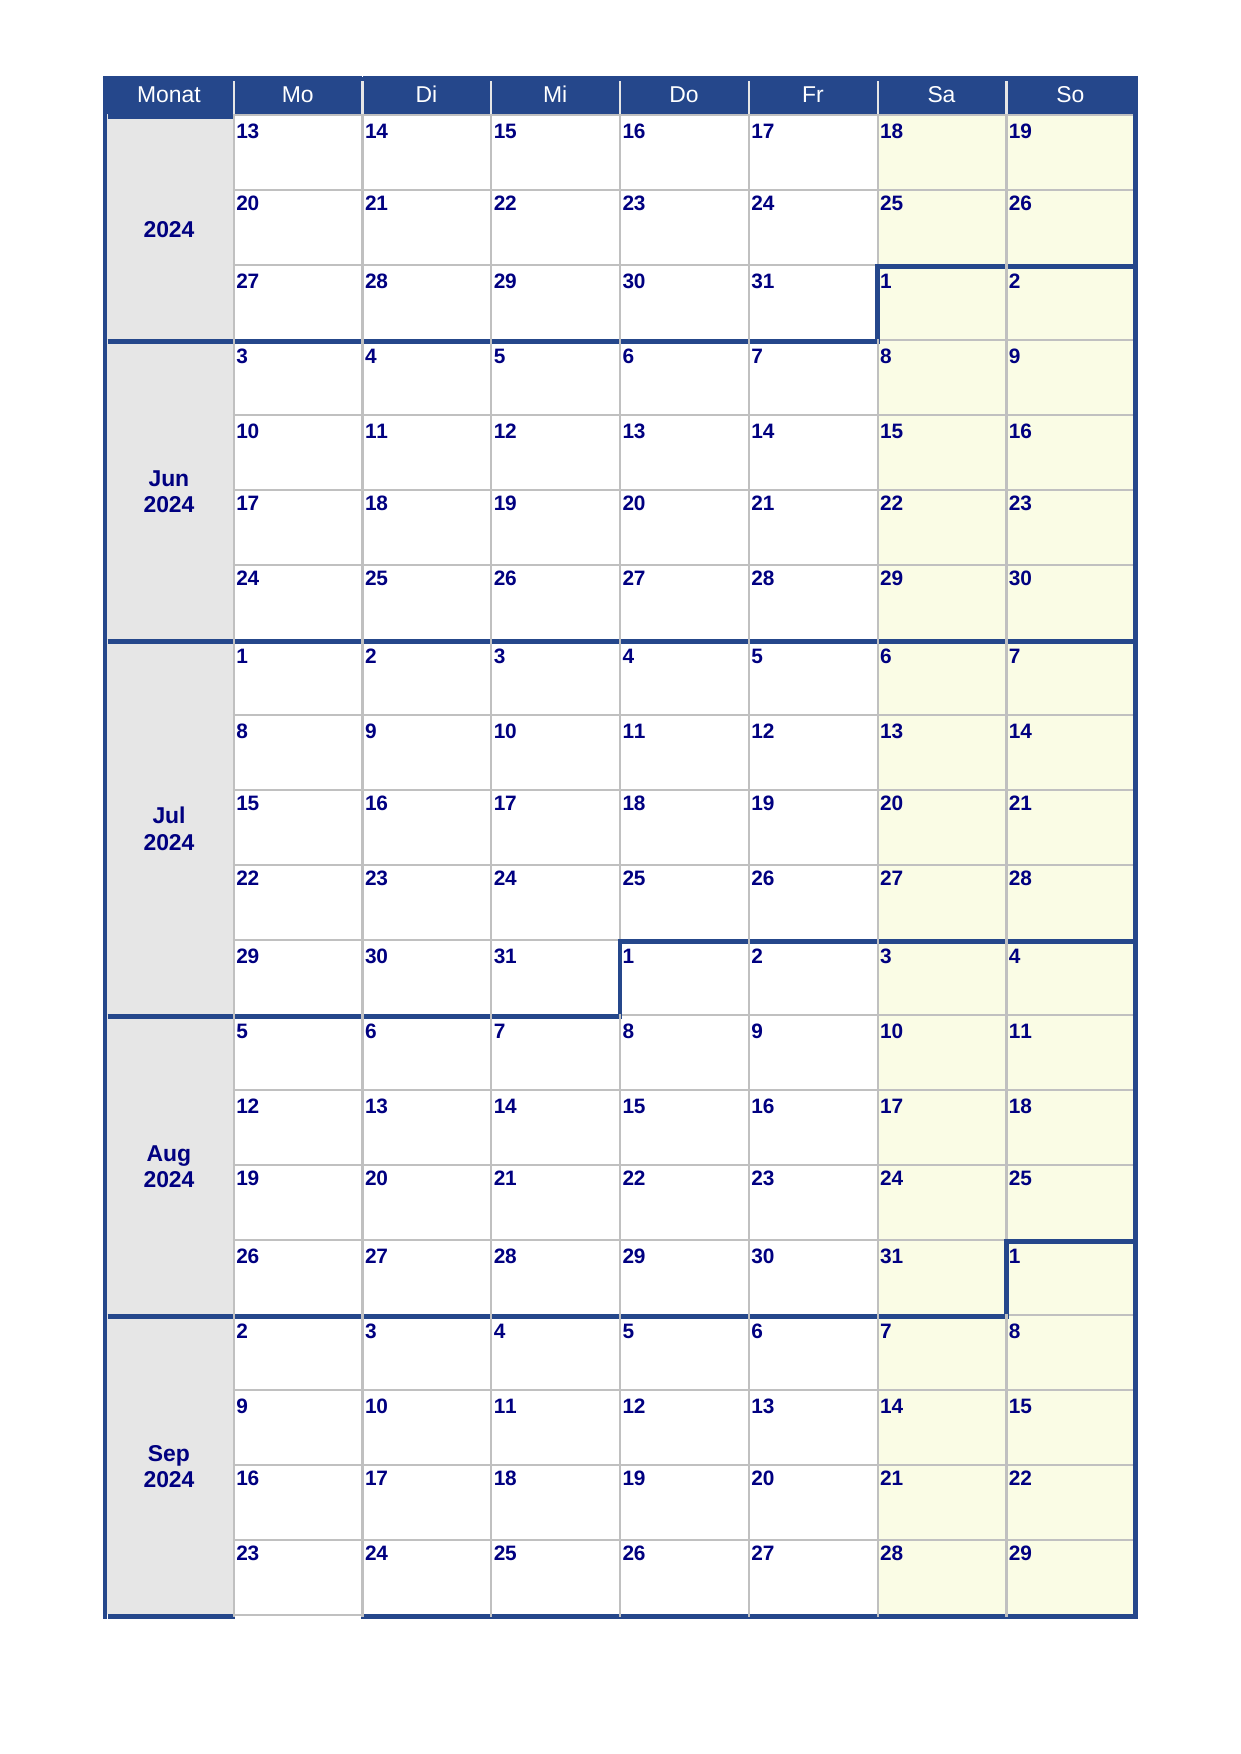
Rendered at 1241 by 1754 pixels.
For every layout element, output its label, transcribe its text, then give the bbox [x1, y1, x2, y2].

table_cell 16 [364, 791, 490, 864]
table_cell 22 [492, 191, 619, 264]
table_cell 12 [492, 416, 619, 489]
table_cell 20 [750, 1466, 877, 1539]
table_cell 25 [621, 866, 748, 939]
table_cell 31 [750, 266, 875, 339]
table_cell 20 [235, 191, 361, 264]
table_header Mo [235, 81, 361, 114]
table_cell 1 [1009, 1244, 1133, 1314]
table_cell 10 [879, 1016, 1005, 1089]
table_cell 23 [621, 191, 748, 264]
table_cell 24 [750, 191, 877, 264]
table_cell 21 [1008, 791, 1133, 864]
table_header Do [621, 81, 748, 114]
table_cell 15 [621, 1091, 748, 1164]
table_cell 30 [364, 941, 490, 1014]
table_cell 9 [235, 1391, 361, 1464]
table_cell 29 [1008, 1541, 1133, 1614]
table_cell 28 [750, 566, 877, 639]
table_cell 29 [492, 266, 619, 339]
table_cell 28 [364, 266, 490, 339]
table_cell 15 [879, 416, 1005, 489]
table_cell Jul 2024 [107, 640, 233, 1014]
table_cell 18 [879, 116, 1005, 189]
table_cell 27 [364, 1241, 490, 1314]
table_cell 8 [621, 1016, 748, 1089]
table_cell 2 [750, 944, 877, 1014]
table_cell 3 [235, 344, 361, 414]
table_cell 31 [492, 941, 618, 1014]
table_cell 6 [364, 1019, 490, 1089]
table_cell 16 [750, 1091, 877, 1164]
table_cell 17 [879, 1091, 1005, 1164]
table_cell 14 [492, 1091, 619, 1164]
table_cell 10 [492, 716, 619, 789]
table_cell 17 [492, 791, 619, 864]
table_cell 12 [235, 1091, 361, 1164]
table_cell 25 [364, 566, 490, 639]
table_cell 9 [750, 1016, 877, 1089]
table_cell 13 [750, 1391, 877, 1464]
table_cell 22 [235, 866, 361, 939]
table_cell 10 [364, 1391, 490, 1464]
table_cell 24 [492, 866, 619, 939]
table_cell 15 [492, 116, 619, 189]
table_cell 5 [492, 344, 619, 414]
table_cell 29 [235, 941, 361, 1014]
table_cell 4 [621, 644, 748, 714]
table_cell 21 [879, 1466, 1005, 1539]
table_cell 30 [621, 266, 748, 339]
table_cell 14 [879, 1391, 1005, 1464]
table_cell 3 [364, 1319, 490, 1389]
table_cell 17 [235, 491, 361, 564]
table_cell 7 [1008, 644, 1133, 714]
table_cell 28 [492, 1241, 619, 1314]
table_cell 26 [492, 566, 619, 639]
table_cell 15 [235, 791, 361, 864]
table_cell 5 [750, 644, 877, 714]
table_cell 14 [1008, 716, 1133, 789]
table_cell 23 [1008, 491, 1133, 564]
table_cell Jun 2024 [107, 340, 233, 639]
table_cell 7 [492, 1019, 619, 1089]
table_cell 6 [879, 644, 1005, 714]
table_header Sa [879, 81, 1005, 114]
table_cell 18 [364, 491, 490, 564]
table_cell 12 [750, 716, 877, 789]
table_cell 8 [1008, 1316, 1133, 1389]
table_cell 28 [1008, 866, 1133, 939]
table_cell 7 [750, 344, 877, 414]
table_cell 23 [364, 866, 490, 939]
table_cell 21 [750, 491, 877, 564]
table_cell 9 [1008, 341, 1133, 414]
table_cell 7 [879, 1319, 1005, 1389]
table_cell 8 [879, 341, 1005, 414]
table_cell 24 [364, 1541, 490, 1614]
table_cell 30 [1008, 566, 1133, 639]
table_cell 9 [364, 716, 490, 789]
table_cell Mai 2024 [107, 115, 233, 339]
table_cell 1 [622, 944, 748, 1014]
table_cell 13 [235, 116, 361, 189]
table_cell 23 [235, 1541, 361, 1614]
table_cell 11 [364, 416, 490, 489]
table_cell 1 [880, 269, 1005, 339]
table_cell 21 [492, 1166, 619, 1239]
table_cell 29 [621, 1241, 748, 1314]
table_cell 2 [235, 1319, 361, 1389]
table_cell 4 [492, 1319, 619, 1389]
table_cell 18 [1008, 1091, 1133, 1164]
table_cell 11 [1008, 1016, 1133, 1089]
table_cell 30 [750, 1241, 877, 1314]
table_cell 20 [364, 1166, 490, 1239]
table_cell 19 [621, 1466, 748, 1539]
table_cell 31 [879, 1241, 1004, 1314]
table_cell 14 [364, 116, 490, 189]
table_cell 20 [621, 491, 748, 564]
table_header Fr [750, 81, 877, 114]
table_header So [1008, 81, 1133, 114]
table_cell 11 [492, 1391, 619, 1464]
table_cell 16 [235, 1466, 361, 1539]
table_cell 2 [364, 644, 490, 714]
table_cell 22 [621, 1166, 748, 1239]
table_cell 6 [621, 344, 748, 414]
table_header Mi [492, 81, 619, 114]
table_cell 19 [235, 1166, 361, 1239]
table_cell 29 [879, 566, 1005, 639]
table_cell 16 [1008, 416, 1133, 489]
table_cell 23 [750, 1166, 877, 1239]
table_cell 19 [750, 791, 877, 864]
table_cell 5 [235, 1019, 361, 1089]
table_header Monat [107, 81, 233, 114]
table_cell 28 [879, 1541, 1005, 1614]
table_cell 20 [879, 791, 1005, 864]
table_cell 4 [364, 344, 490, 414]
table_cell 12 [621, 1391, 748, 1464]
table_cell 5 [621, 1319, 748, 1389]
table_cell 14 [750, 416, 877, 489]
table_cell 17 [364, 1466, 490, 1539]
table_cell Aug 2024 [107, 1015, 233, 1314]
table_cell 11 [621, 716, 748, 789]
table_header Di [364, 81, 490, 114]
table_cell 22 [879, 491, 1005, 564]
table_cell 4 [1008, 944, 1133, 1014]
table_cell 13 [621, 416, 748, 489]
table_cell 24 [879, 1166, 1005, 1239]
table_cell 18 [492, 1466, 619, 1539]
table_cell 22 [1008, 1466, 1133, 1539]
table_cell 13 [879, 716, 1005, 789]
table_cell 18 [621, 791, 748, 864]
table_cell Sep 2024 [107, 1315, 233, 1614]
table_cell 27 [750, 1541, 877, 1614]
table_cell 26 [1008, 191, 1133, 264]
table_cell 8 [235, 716, 361, 789]
table_cell 16 [621, 116, 748, 189]
table_cell 27 [621, 566, 748, 639]
table_cell 19 [1008, 116, 1133, 189]
table_cell 27 [879, 866, 1005, 939]
table_cell 3 [492, 644, 619, 714]
table_cell 17 [750, 116, 877, 189]
table_cell 19 [492, 491, 619, 564]
table_cell 2 [1008, 269, 1133, 339]
table_cell 25 [1008, 1166, 1133, 1239]
table_cell 15 [1008, 1391, 1133, 1464]
table_cell 26 [235, 1241, 361, 1314]
table_cell 1 [235, 644, 361, 714]
table_cell 27 [235, 266, 361, 339]
table_cell 25 [879, 191, 1005, 264]
table_cell 21 [364, 191, 490, 264]
table_cell 3 [879, 944, 1005, 1014]
table_cell 10 [235, 416, 361, 489]
table_cell 26 [621, 1541, 748, 1614]
table_cell 6 [750, 1319, 877, 1389]
table_cell 26 [750, 866, 877, 939]
table_cell 25 [492, 1541, 619, 1614]
table_cell 13 [364, 1091, 490, 1164]
table_cell 24 [235, 566, 361, 639]
